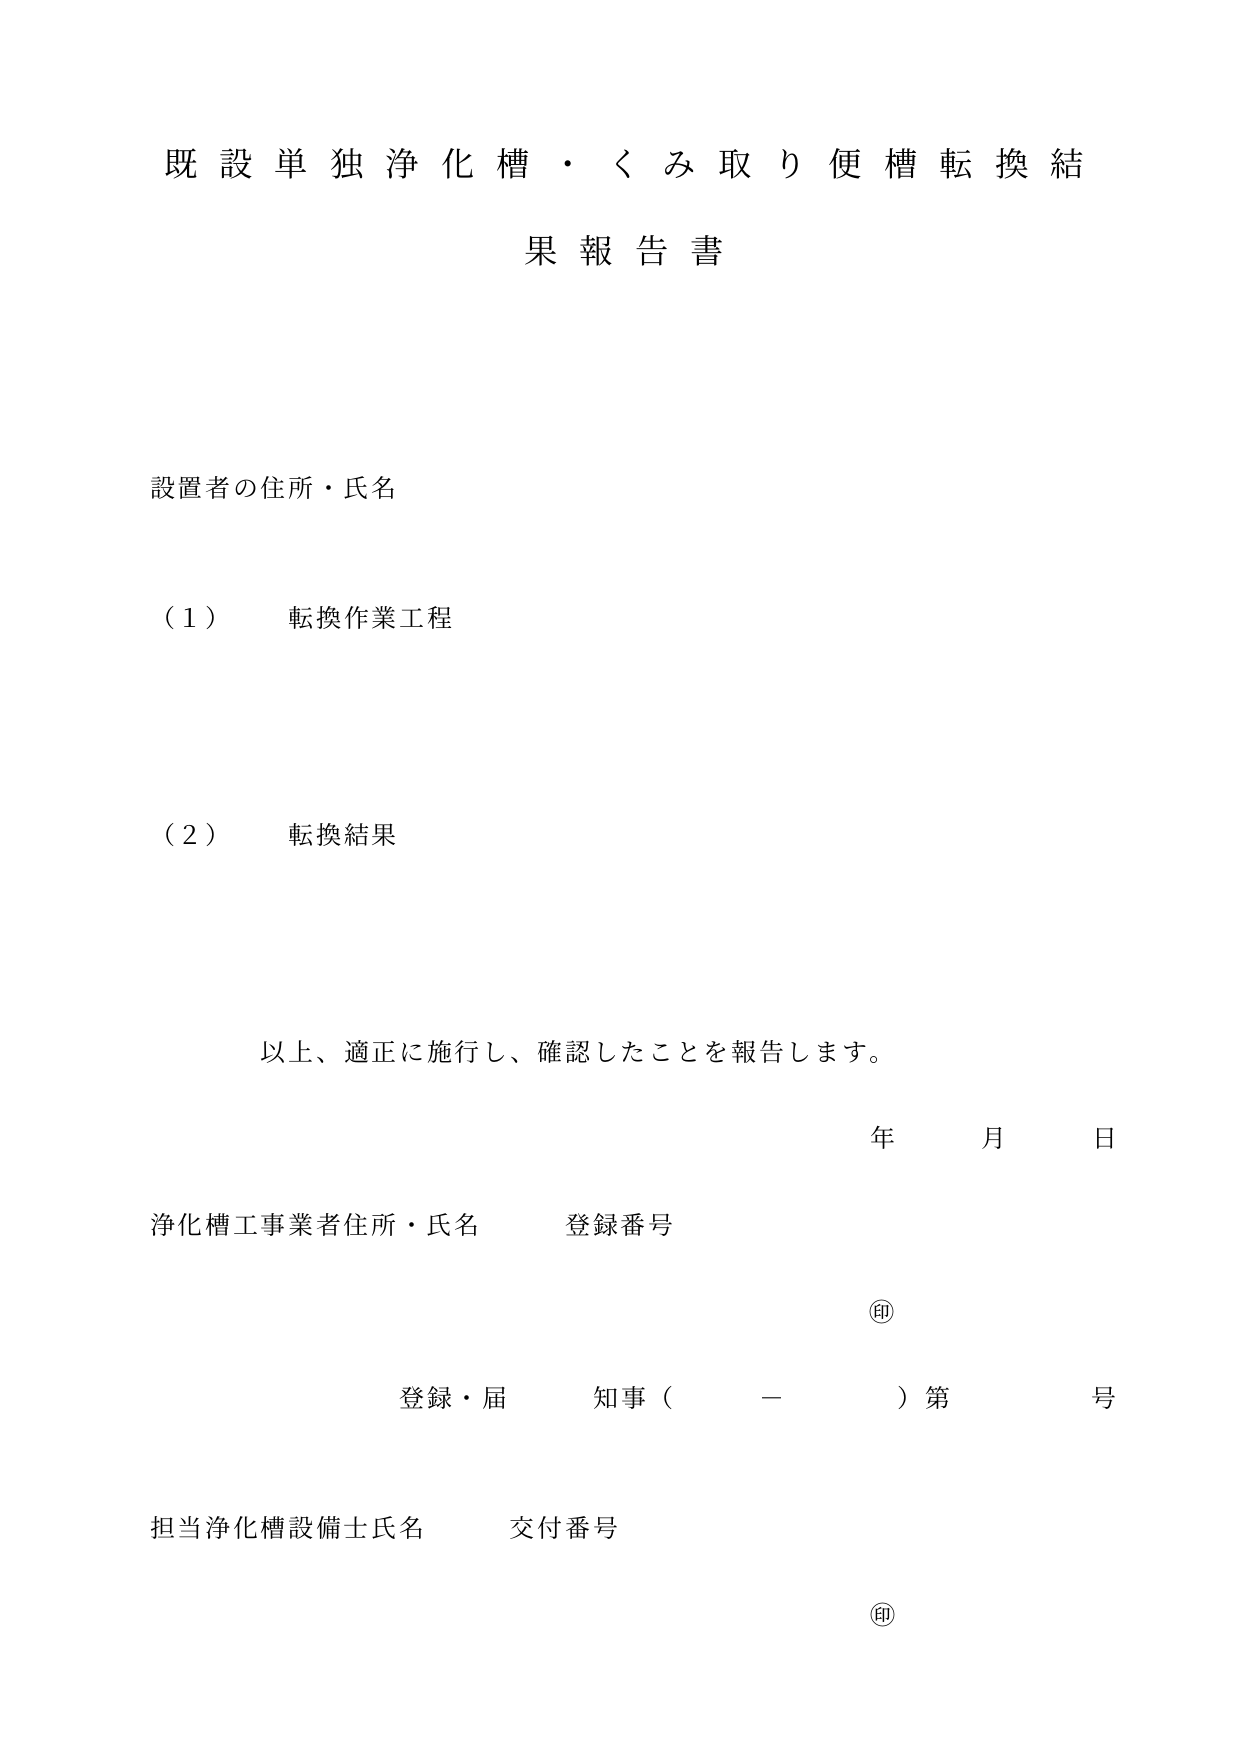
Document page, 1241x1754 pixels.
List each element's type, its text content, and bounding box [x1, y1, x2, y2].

text ㊞ [150, 1289, 1120, 1332]
text 既設単独浄化槽・くみ取り便槽転換結果報告書 [150, 119, 1120, 292]
list 転換結果 [150, 812, 1120, 855]
text 以上、適正に施行し、確認したことを報告します。 [150, 1029, 1120, 1072]
text 設置者の住所・氏名 [150, 465, 1120, 509]
text 担当浄化槽設備士氏名 交付番号 [150, 1505, 1120, 1549]
text 浄化槽工事業者住所・氏名 登録番号 [150, 1202, 1120, 1245]
text 年 月 日 [150, 1115, 1120, 1159]
text ㊞ [150, 1592, 1120, 1635]
text 登録・届 知事（ － ）第 号 [150, 1375, 1120, 1419]
list 転換作業工程 [150, 595, 1120, 639]
